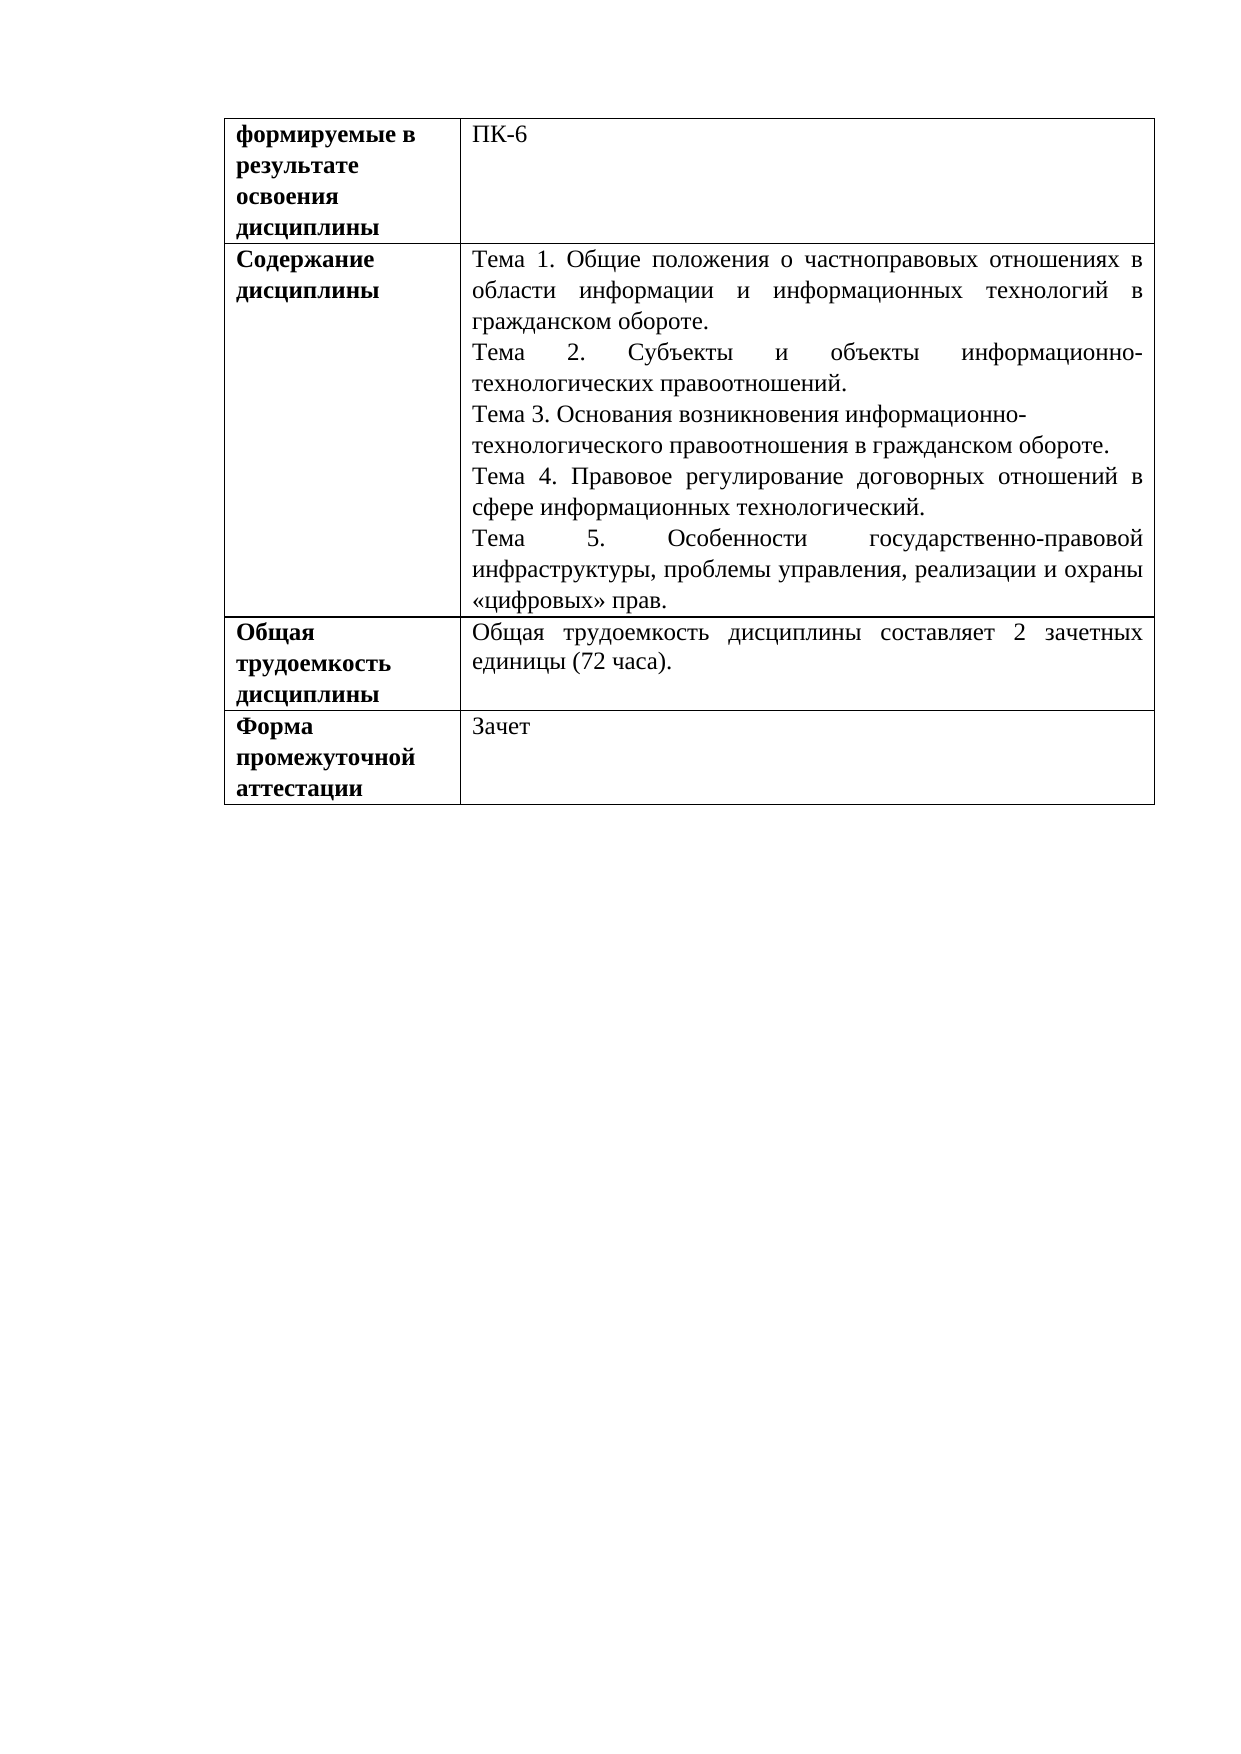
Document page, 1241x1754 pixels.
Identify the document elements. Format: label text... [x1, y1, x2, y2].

table_cell Зачет [461, 711, 1154, 804]
table_cell Общая трудоемкость дисциплины [225, 618, 460, 710]
table_cell Форма промежуточной аттестации [225, 711, 460, 804]
table_cell Общая трудоемкость дисциплины составляет 2 зачетных единицы (72 часа). [461, 618, 1154, 710]
table_cell Тема 1. Общие положения о частноправовых отношениях в области информации и информационных технологий в гражданском обороте. Тема 2. Субъекты и объекты информационно-технологических правоотношений. Тема 3. Основания возникновения информационно-технологического правоотношения в гражданском обороте. Тема 4. Правовое регулирование договорных отношений в сфере информационных технологический. Тема 5. Особенности государственно-правовой инфраструктуры, проблемы управления, реализации и охраны «цифровых» прав. [461, 244, 1154, 616]
table_cell Содержание дисциплины [225, 244, 460, 616]
table_cell ПК-1 ПК-6 [461, 119, 1154, 243]
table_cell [225, 119, 460, 243]
